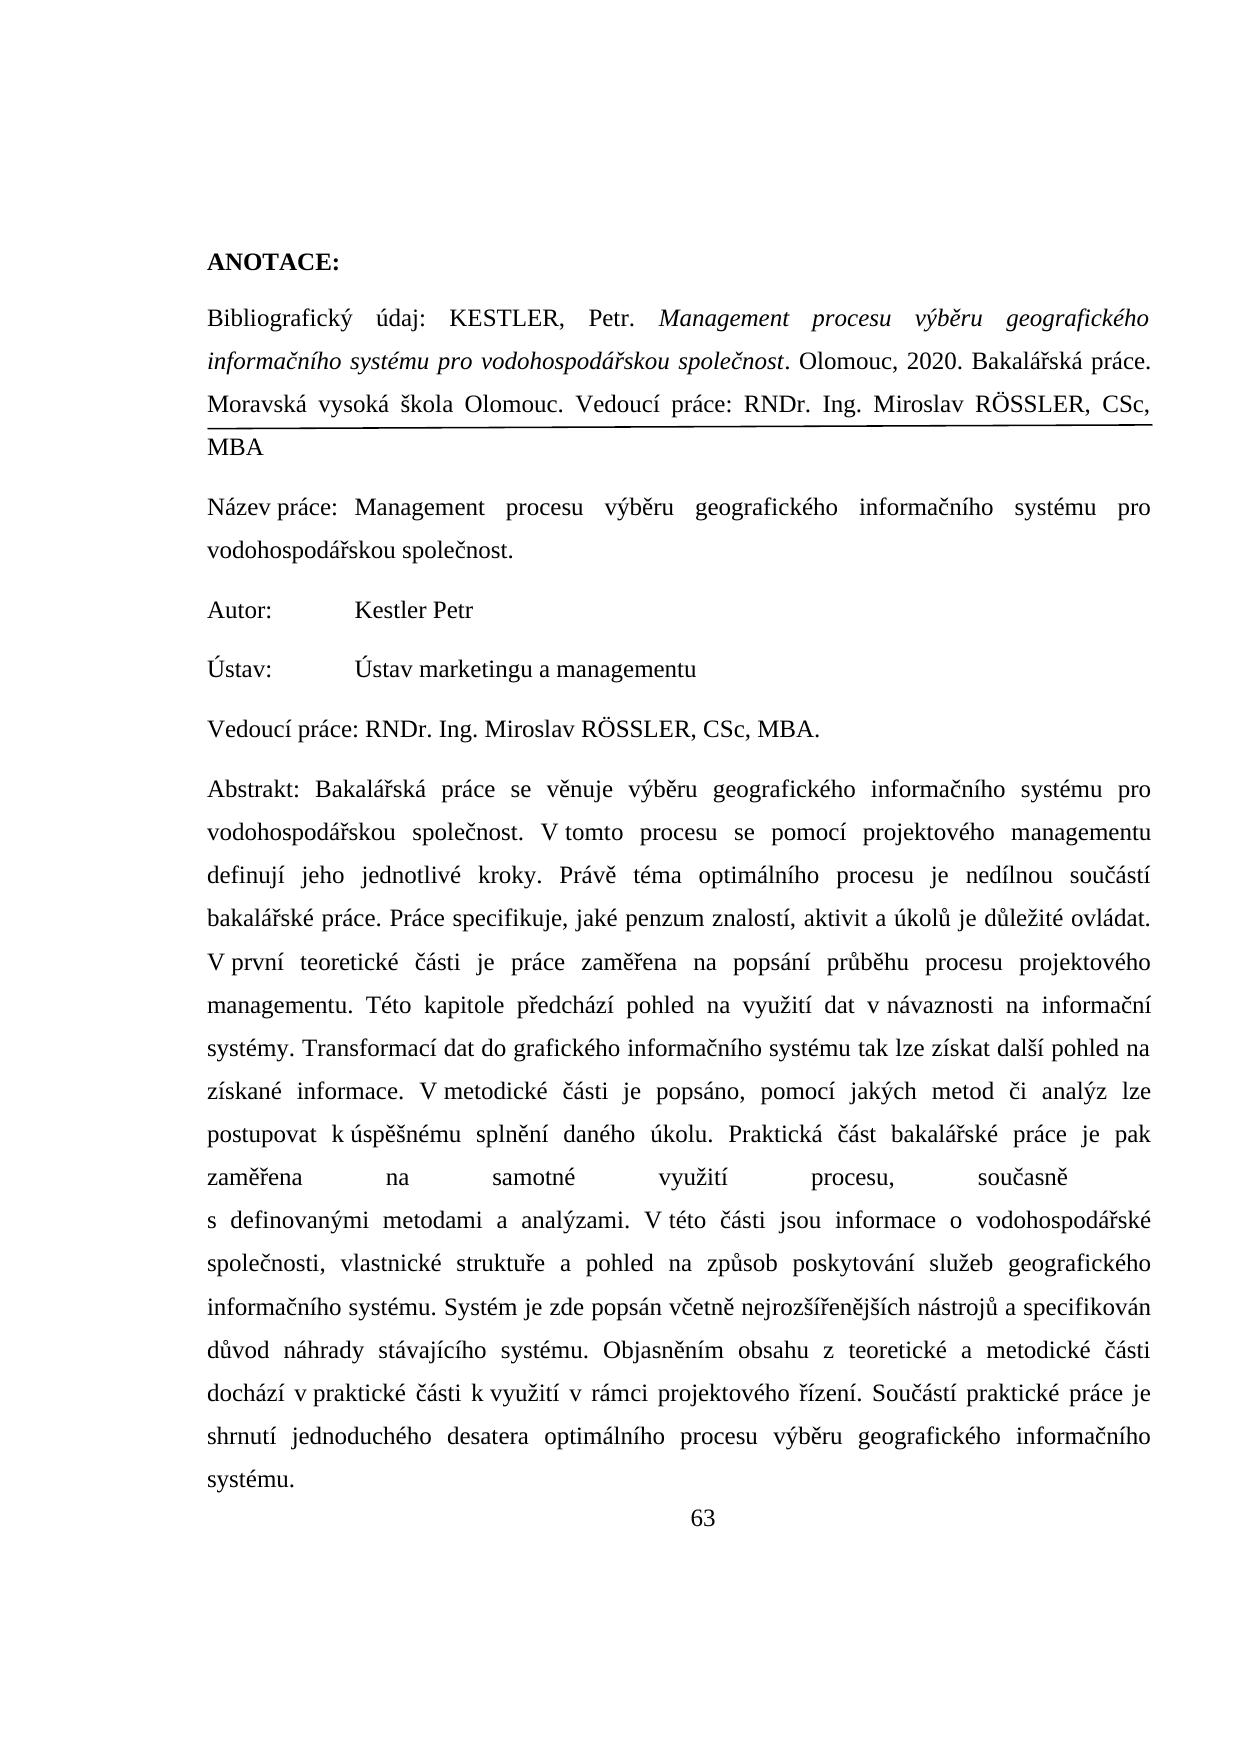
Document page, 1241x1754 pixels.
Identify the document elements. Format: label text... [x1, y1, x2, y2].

text Ústav: Ústav marketingu a managementu [207, 654, 1152, 683]
text Vedoucí práce: RNDr. Ing. Miroslav RÖSSLER, CSc, MBA. [207, 714, 1152, 743]
text Autor: Kestler Petr [207, 595, 1152, 623]
subtitle ANOTACE: [207, 247, 1152, 276]
text Abstrakt: Bakalářská práce se věnuje výběru geografického informačního systému pro vodohospodářskou společnost. V tomto procesu se pomocí projektového managementu definují jeho jednotlivé kroky. Právě téma optimálního procesu je nedílnou součástí bakalářské práce. Práce specifikuje, jaké penzum znalostí, aktivit a úkolů je důležité ovládat. V první teoretické části je práce zaměřena na popsání průběhu procesu projektového managementu. Této kapitole předchází pohled na využití dat v návaznosti na informační systémy. Transformací dat do grafického informačního systému tak lze získat další pohled na získané informace. V metodické části je popsáno, pomocí jakých metod či analýz lze postupovat k úspěšnému splnění daného úkolu. Praktická část bakalářské práce je pak zaměřena na samotné využití procesu, současně s definovanými metodami a analýzami. V této části jsou informace o vodohospodářské společnosti, vlastnické struktuře a pohled na způsob poskytování služeb geografického informačního systému. Systém je zde popsán včetně nejrozšířenějších nástrojů a specifikován důvod náhrady stávajícího systému. Objasněním obsahu z teoretické a metodické části dochází v praktické části k využití v rámci projektového řízení. Součástí praktické práce je shrnutí jednoduchého desatera optimálního procesu výběru geografického informačního systému. [207, 774, 1152, 1493]
text Název práce: Management procesu výběru geografického informačního systému pro vodohospodářskou společnost. [207, 492, 1152, 564]
text Bibliografický údaj: KESTLER, Petr. Management procesu výběru geografického informačního systému pro vodohospodářskou společnost. Olomouc, 2020. Bakalářská práce. Moravská vysoká škola Olomouc. Vedoucí práce: RNDr. Ing. Miroslav RÖSSLER, CSc, MBA [207, 426, 1152, 461]
text Bibliografický údaj: KESTLER, Petr. Management procesu výběru geografického informačního systému pro vodohospodářskou společnost. Olomouc, 2020. Bakalářská práce. Moravská vysoká škola Olomouc. Vedoucí práce: RNDr. Ing. Miroslav RÖSSLER, CSc, MBA [207, 303, 1152, 427]
